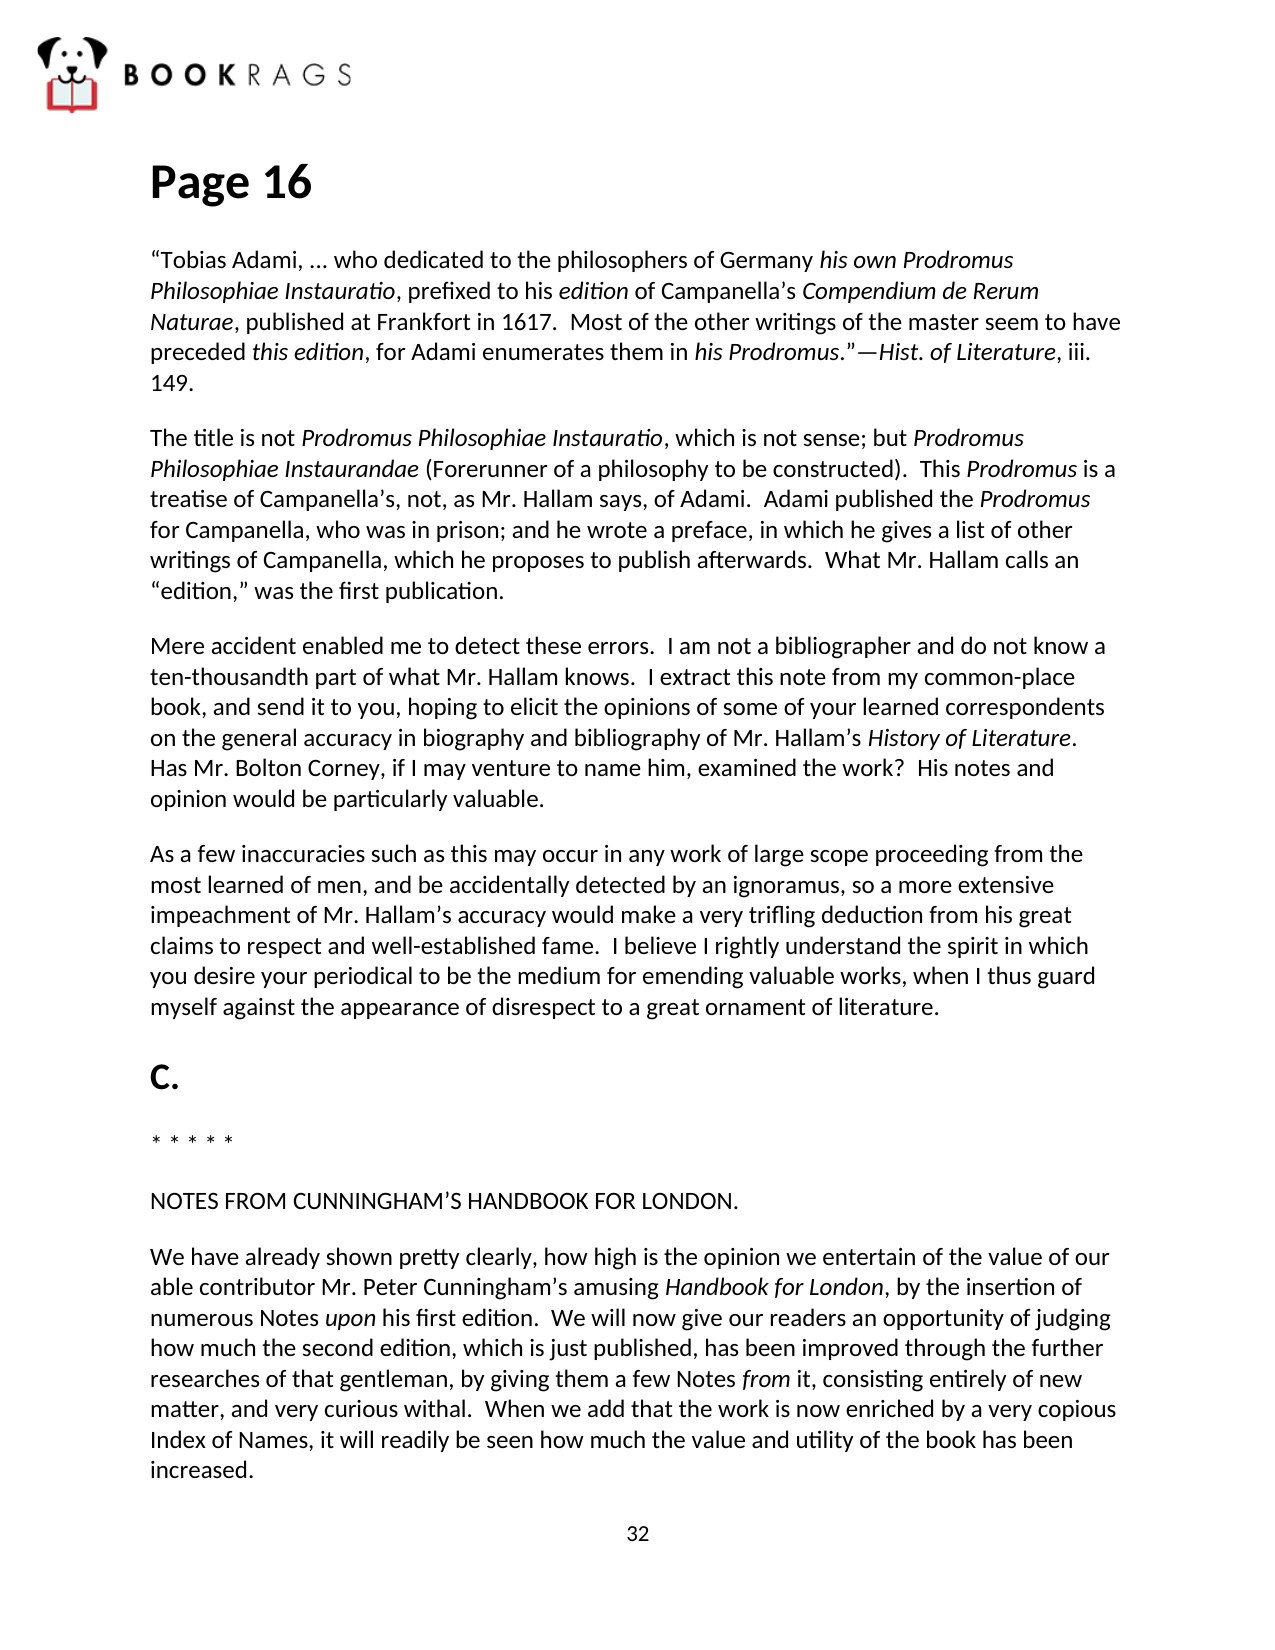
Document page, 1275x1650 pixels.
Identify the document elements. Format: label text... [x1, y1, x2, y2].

text NOTES FROM CUNNINGHAM’S HANDBOOK FOR LONDON. [150, 1185, 1125, 1216]
text We have already shown pretty clearly, how high is the opinion we entertain of the value of our able contributor Mr. Peter Cunningham’s amusing Handbook for London, by the insertion of numerous Notes upon his first edition. We will now give our readers an opportunity of judging how much the second edition, which is just published, has been improved through the further researches of that gentleman, by giving them a few Notes from it, consisting entirely of new matter, and very curious withal. When we add that the work is now enriched by a very copious Index of Names, it will readily be seen how much the value and utility of the book has been increased. [150, 1241, 1125, 1485]
text As a few inaccuracies such as this may occur in any work of large scope proceeding from the most learned of men, and be accidentally detected by an ignoramus, so a more extensive impeachment of Mr. Hallam’s accuracy would make a very trifling deduction from his great claims to respect and well-established fame. I believe I rightly understand the spirit in which you desire your periodical to be the medium for emending valuable works, when I thus guard myself against the appearance of disrespect to a great ornament of literature. [150, 838, 1125, 1022]
text Mere accident enabled me to detect these errors. I am not a bibliographer and do not know a ten-thousandth part of what Mr. Hallam knows. I extract this note from my common-place book, and send it to you, hoping to elicit the opinions of some of your learned correspondents on the general accuracy in biography and bibliography of Mr. Hallam’s History of Literature. Has Mr. Bolton Corney, if I may venture to name him, examined the work? His notes and opinion would be particularly valuable. [150, 630, 1125, 813]
text C. [150, 1053, 1125, 1098]
text The title is not Prodromus Philosophiae Instauratio, which is not sense; but Prodromus Philosophiae Instaurandae (Forerunner of a philosophy to be constructed). This Prodromus is a treatise of Campanella’s, not, as Mr. Hallam says, of Adami. Adami published the Prodromus for Campanella, who was in prison; and he wrote a preface, in which he gives a list of other writings of Campanella, which he proposes to publish afterwards. What Mr. Hallam calls an “edition,” was the first publication. [150, 422, 1125, 605]
picture [37, 37, 351, 113]
text “Tobias Adami, ... who dedicated to the philosophers of Germany his own Prodromus Philosophiae Instauratio, prefixed to his edition of Campanella’s Compendium de Rerum Naturae, published at Frankfort in 1617. Most of the other writings of the master seem to have preceded this edition, for Adami enumerates them in his Prodromus.”—­Hist. of Literature, iii. 149. [150, 244, 1125, 397]
text * * * * * [150, 1130, 1125, 1160]
text Page 16 [150, 150, 1125, 211]
